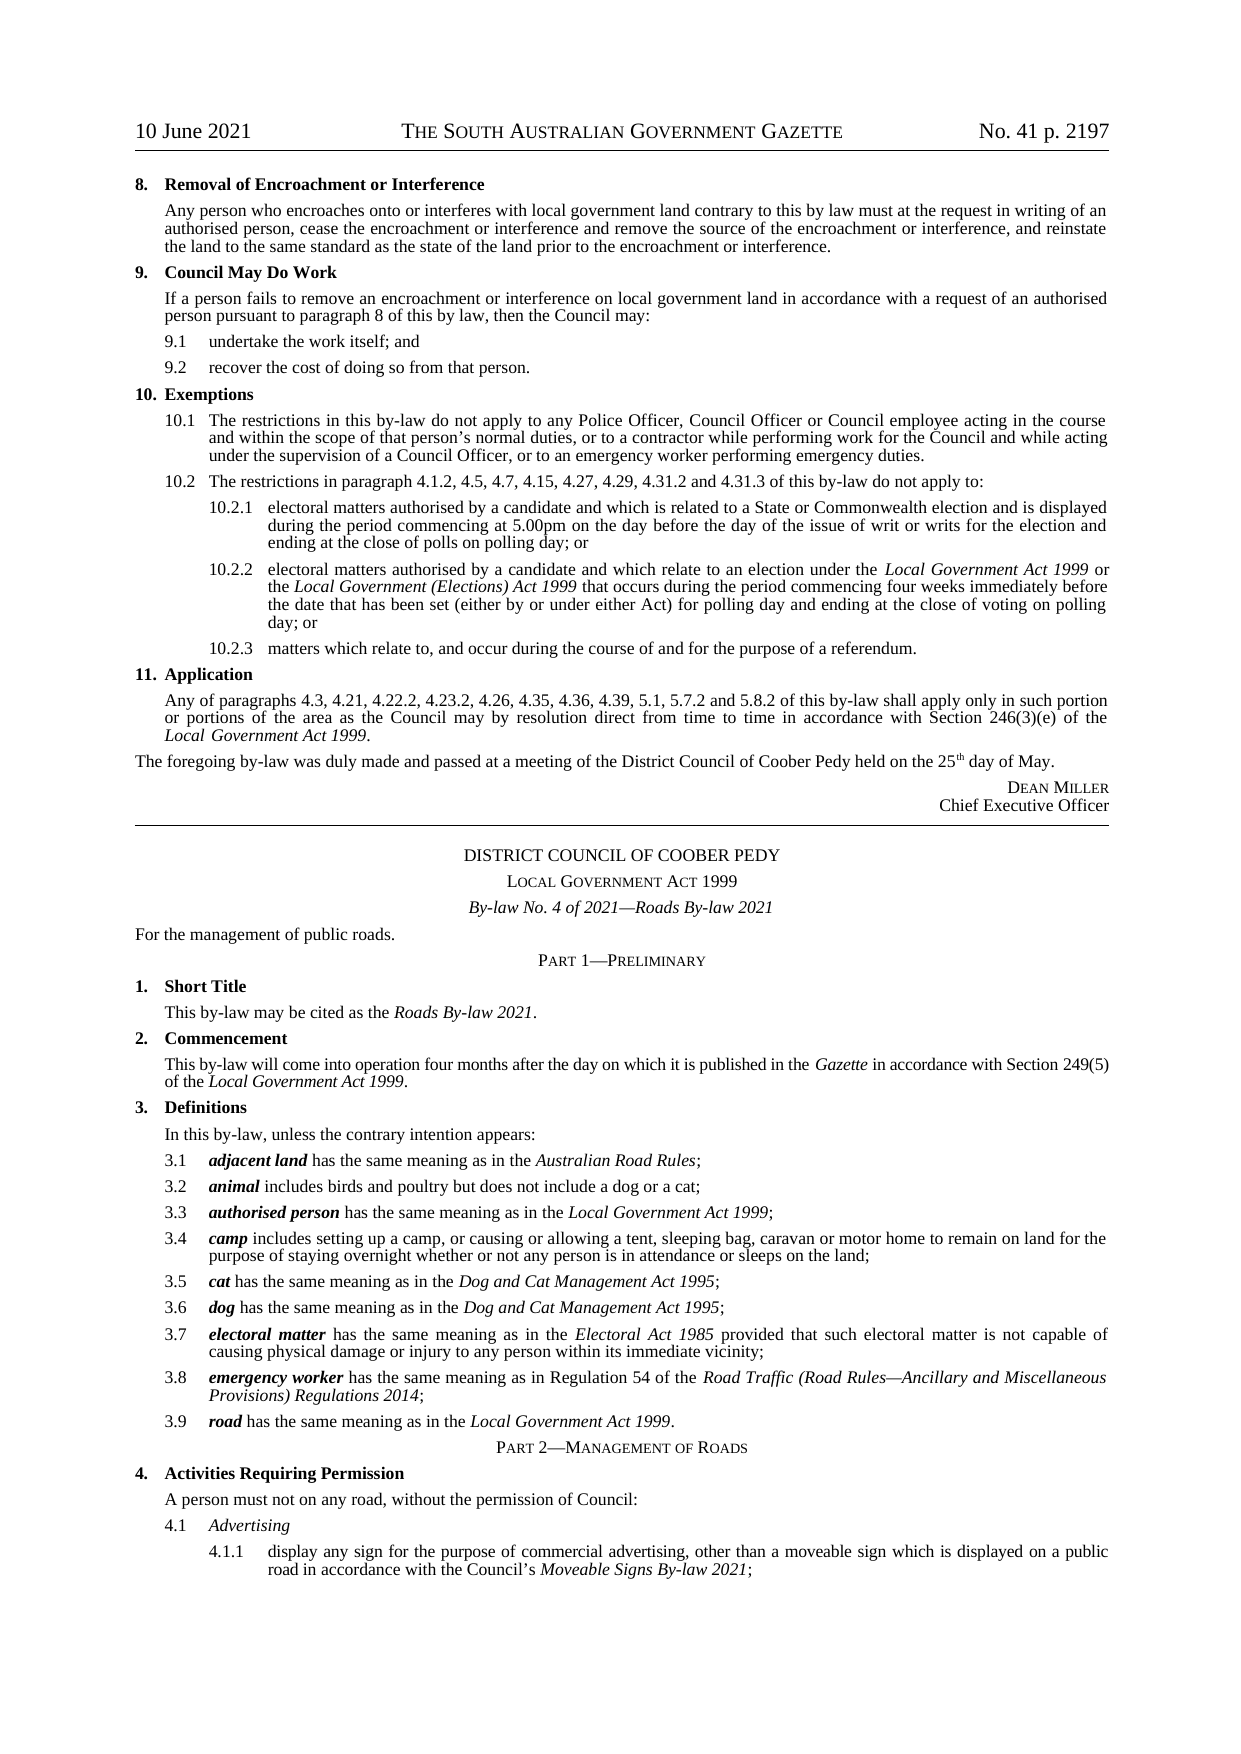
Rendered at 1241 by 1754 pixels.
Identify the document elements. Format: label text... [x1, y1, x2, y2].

text This by-law will come into operation four months after the day on which it is published in the Gazette in accordance with Section 249(5) of the Local Government Act 1999. [164, 1056, 1109, 1091]
text 10. Exemptions [135, 386, 1109, 403]
text 11. Application [135, 666, 1109, 684]
text 4.1 Advertising [164, 1517, 1109, 1535]
text 10.2.1 electoral matters authorised by a candidate and which is related to a State or Commonwealth election and is displayed during the period commencing at 5.00pm on the day before the day of the issue of writ or writs for the election and ending at the close of polls on polling day; or [208, 499, 1109, 552]
text 8. Removal of Encroachment or Interference [135, 176, 1109, 194]
text This by-law may be cited as the Roads By-law 2021. [164, 1004, 1109, 1022]
text If a person fails to remove an encroachment or interference on local government land in accordance with a request of an authorised person pursuant to paragraph 8 of this by law, then the Council may: [164, 290, 1109, 325]
text Any of paragraphs 4.3, 4.21, 4.22.2, 4.23.2, 4.26, 4.35, 4.36, 4.39, 5.1, 5.7.2 and 5.8.2 of this by-law shall apply only in such portion or portions of the area as the Council may by resolution direct from time to time in accordance with Section 246(3)(e) of the Local Government Act 1999. [164, 692, 1109, 745]
text 9.1 undertake the work itself; and [164, 334, 1109, 351]
text The foregoing by-law was duly made and passed at a meeting of the District Council of Coober Pedy held on the 25th day of May. [135, 753, 1109, 771]
text A person must not on any road, without the permission of Council: [164, 1491, 1109, 1509]
text 9. Council May Do Work [135, 264, 1109, 282]
text 1. Short Title [135, 978, 1109, 996]
text Dean Miller [135, 779, 1109, 797]
text For the management of public roads. [135, 926, 1109, 943]
text 3.5 cat has the same meaning as in the Dog and Cat Management Act 1995; [164, 1274, 1109, 1291]
text 10.2.2 electoral matters authorised by a candidate and which relate to an election under the Local Government Act 1999 or the Local Government (Elections) Act 1999 that occurs during the period commencing four weeks immediately before the date that has been set (either by or under either Act) for polling day and ending at the close of voting on polling day; or [208, 561, 1109, 632]
text 10.1 The restrictions in this by-law do not apply to any Police Officer, Council Officer or Council employee acting in the course and within the scope of that person’s normal duties, or to a contractor while performing work for the Council and while acting under the supervision of a Council Officer, or to an emergency worker performing emergency duties. [164, 412, 1109, 465]
text 3.7 electoral matter has the same meaning as in the Electoral Act 1985 provided that such electoral matter is not capable of causing physical damage or injury to any person within its immediate vicinity; [164, 1326, 1109, 1361]
text 3.2 animal includes birds and poultry but does not include a dog or a cat; [164, 1178, 1109, 1196]
text Any person who encroaches onto or interferes with local government land contrary to this by law must at the request in writing of an authorised person, cease the encroachment or interference and remove the source of the encroachment or interference, and reinstate the land to the same standard as the state of the land prior to the encroachment or interference. [164, 202, 1109, 256]
text Chief Executive Officer [135, 797, 1109, 815]
text District Council of Coober Pedy [135, 848, 1109, 865]
title Local Government Act 1999 [135, 874, 1109, 891]
text 9.2 recover the cost of doing so from that person. [164, 360, 1109, 377]
text 3. Definitions [135, 1100, 1109, 1117]
title Part 2—Management of Roads [135, 1439, 1109, 1457]
text 3.9 road has the same meaning as in the Local Government Act 1999. [164, 1413, 1109, 1431]
text 3.4 camp includes setting up a camp, or causing or allowing a tent, sleeping bag, caravan or motor home to remain on land for the purpose of staying overnight whether or not any person is in attendance or sleeps on the land; [164, 1230, 1109, 1265]
text 3.1 adjacent land has the same meaning as in the Australian Road Rules; [164, 1152, 1109, 1169]
text 4. Activities Requiring Permission [135, 1465, 1109, 1483]
text 3.8 emergency worker has the same meaning as in Regulation 54 of the Road Traffic (Road Rules—Ancillary and Miscellaneous Provisions) Regulations 2014; [164, 1369, 1109, 1405]
text By-law No. 4 of 2021—Roads By-law 2021 [135, 900, 1109, 917]
text In this by-law, unless the contrary intention appears: [164, 1126, 1109, 1143]
text 10.2 The restrictions in paragraph 4.1.2, 4.5, 4.7, 4.15, 4.27, 4.29, 4.31.2 and 4.31.3 of this by-law do not apply to: [164, 473, 1109, 491]
text 4.1.1 display any sign for the purpose of commercial advertising, other than a moveable sign which is displayed on a public road in accordance with the Council’s Moveable Signs By-law 2021; [208, 1543, 1109, 1579]
text 3.6 dog has the same meaning as in the Dog and Cat Management Act 1995; [164, 1300, 1109, 1317]
text 3.3 authorised person has the same meaning as in the Local Government Act 1999; [164, 1204, 1109, 1222]
text 10.2.3 matters which relate to, and occur during the course of and for the purpose of a referendum. [208, 640, 1109, 658]
title Part 1—Preliminary [135, 952, 1109, 969]
text 2. Commencement [135, 1030, 1109, 1048]
